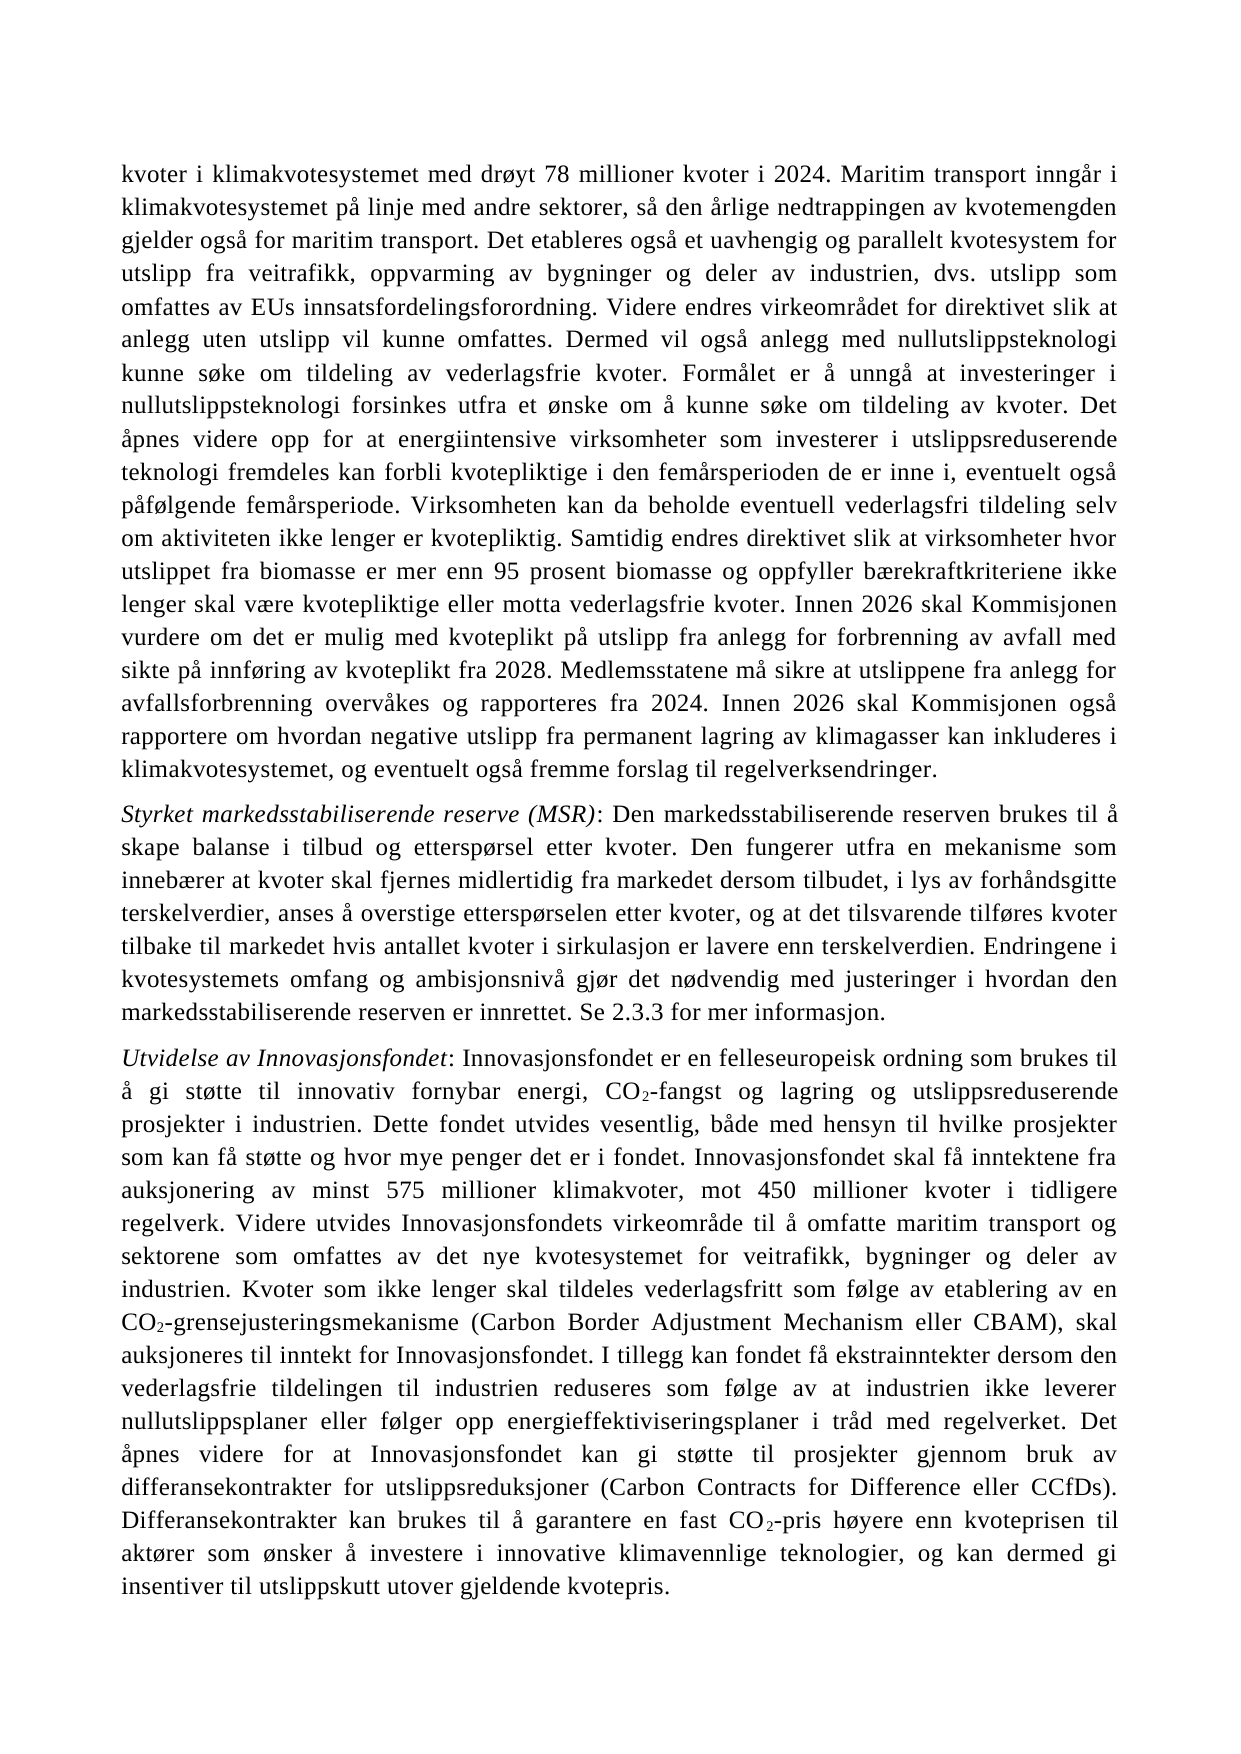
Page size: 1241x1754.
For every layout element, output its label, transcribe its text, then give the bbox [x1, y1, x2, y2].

text Styrket markedsstabiliserende reserve (MSR): Den markedsstabiliserende reserven brukes til å skape balanse i tilbud og etterspørsel etter kvoter. Den fungerer utfra en mekanisme som innebærer at kvoter skal fjernes midlertidig fra markedet dersom tilbudet, i lys av forhåndsgitte terskelverdier, anses å overstige etterspørselen etter kvoter, og at det tilsvarende tilføres kvoter tilbake til markedet hvis antallet kvoter i sirkulasjon er lavere enn terskelverdien. Endringene i kvotesystemets omfang og ambisjonsnivå gjør det nødvendig med justeringer i hvordan den markedsstabiliserende reserven er innrettet. Se 2.3.3 for mer informasjon. [121, 799, 1119, 1026]
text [121, 159, 1119, 783]
text Utvidelse av Innovasjonsfondet: Innovasjonsfondet er en felleseuropeisk ordning som brukes til å gi støtte til innovativ fornybar energi, CO2-fangst og lagring og utslippsreduserende prosjekter i industrien. Dette fondet utvides vesentlig, både med hensyn til hvilke prosjekter som kan få støtte og hvor mye penger det er i fondet. Innovasjonsfondet skal få inntektene fra auksjonering av minst 575 millioner klimakvoter, mot 450 millioner kvoter i tidligere regelverk. Videre utvides Innovasjonsfondets virkeområde til å omfatte maritim transport og sektorene som omfattes av det nye kvotesystemet for veitrafikk, bygninger og deler av industrien. Kvoter som ikke lenger skal tildeles vederlagsfritt som følge av etablering av en CO2-grensejusteringsmekanisme (Carbon Border Adjustment Mechanism eller CBAM), skal auksjoneres til inntekt for Innovasjonsfondet. I tillegg kan fondet få ekstrainntekter dersom den vederlagsfrie tildelingen til industrien reduseres som følge av at industrien ikke leverer nullutslippsplaner eller følger opp energieffektiviseringsplaner i tråd med regelverket. Det åpnes videre for at Innovasjonsfondet kan gi støtte til prosjekter gjennom bruk av differansekontrakter for utslippsreduksjoner (Carbon Contracts for Difference eller CCfDs). Differansekontrakter kan brukes til å garantere en fast CO2-pris høyere enn kvoteprisen til aktører som ønsker å investere i innovative klimavennlige teknologier, og kan dermed gi insentiver til utslippskutt utover gjeldende kvotepris. [121, 1043, 1119, 1600]
